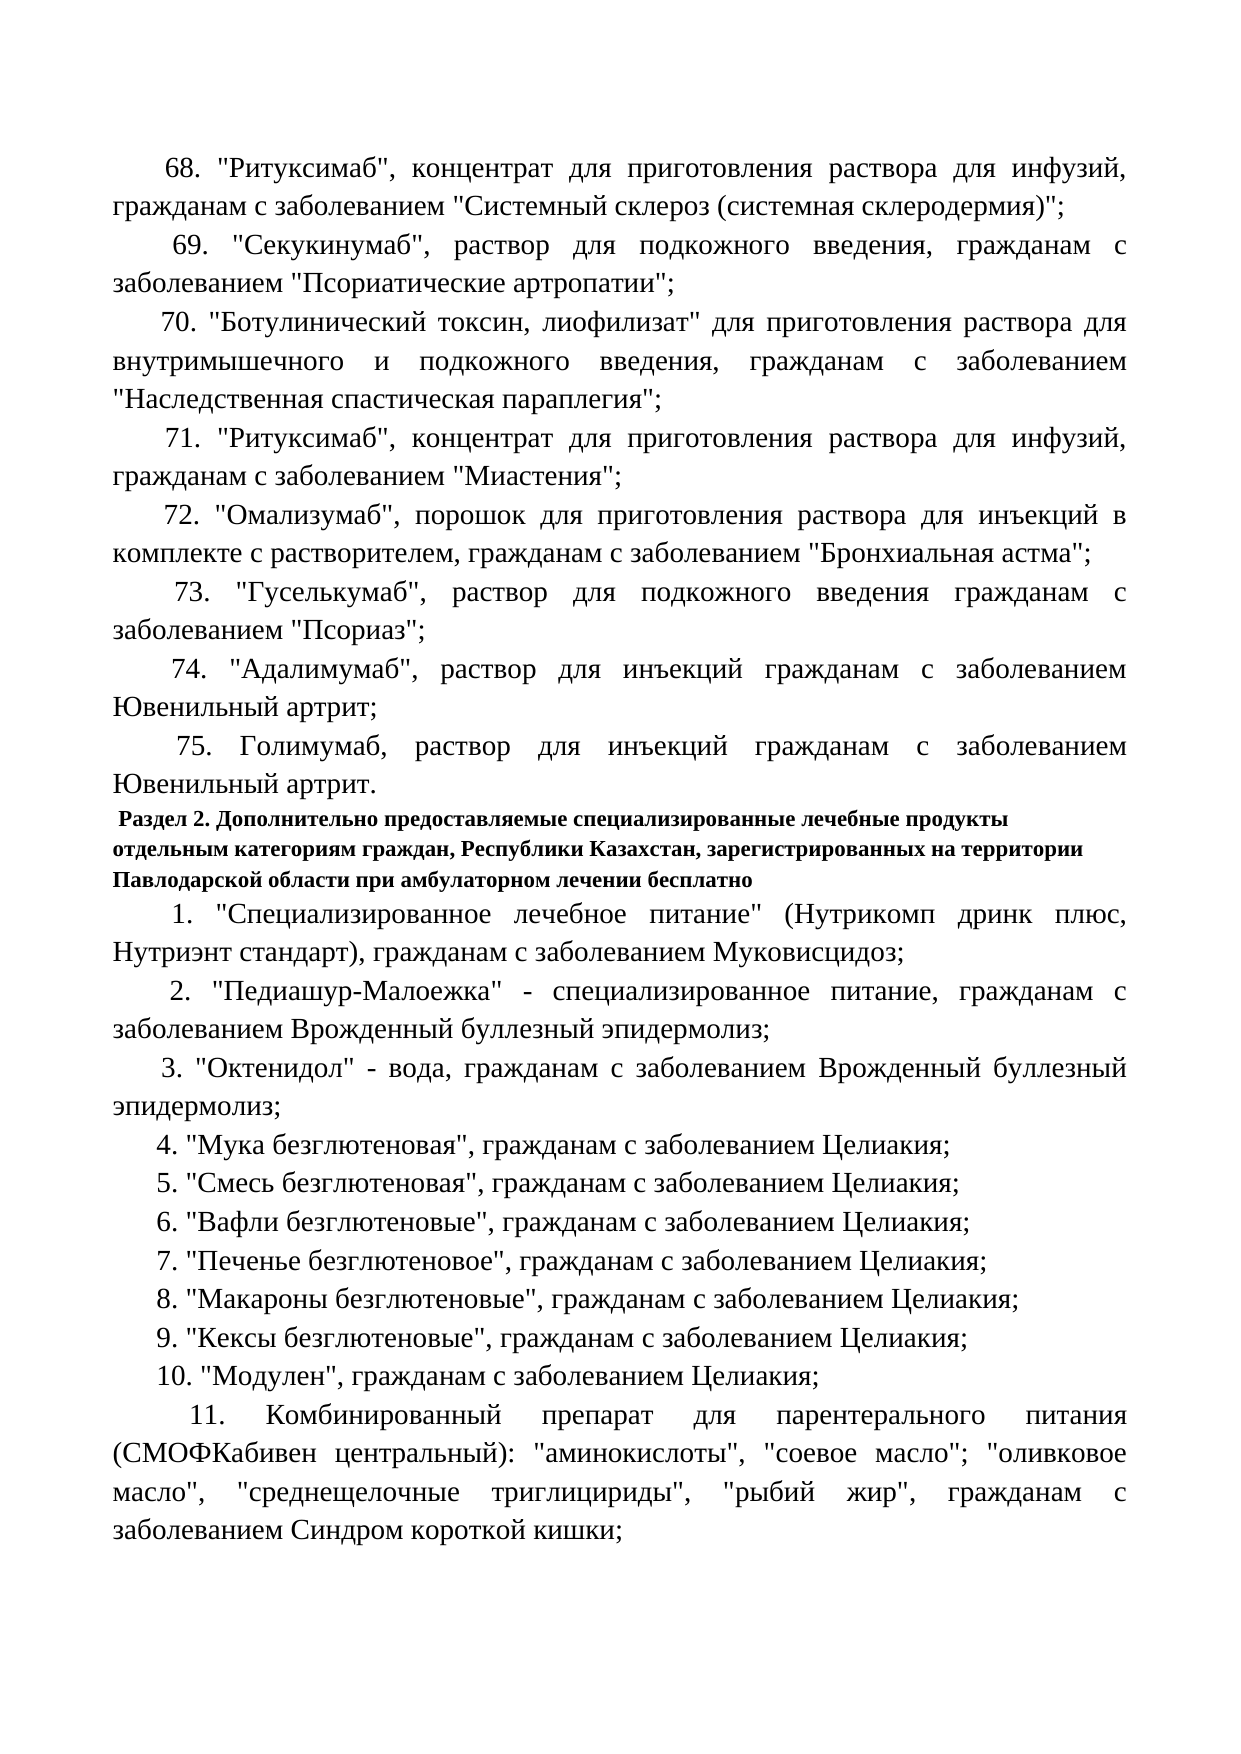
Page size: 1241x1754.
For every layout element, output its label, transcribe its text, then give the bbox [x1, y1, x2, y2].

text 70. "Ботулинический токсин, лиофилизат" для приготовления раствора для внутримышечного и подкожного введения, гражданам с заболеванием "Наследственная спастическая параплегия"; [112, 304, 1128, 415]
text 10. "Модулен", гражданам с заболеванием Целиакия; [112, 1358, 1128, 1392]
text 9. "Кексы безглютеновые", гражданам с заболеванием Целиакия; [112, 1320, 1128, 1353]
text 3. "Октенидол" - вода, гражданам с заболеванием Врожденный буллезный эпидермолиз; [112, 1050, 1128, 1122]
text 2. "Педиашур-Малоежка" - специализированное питание, гражданам с заболеванием Врожденный буллезный эпидермолиз; [112, 973, 1128, 1045]
text 72. "Омализумаб", порошок для приготовления раствора для инъекций в комплекте с растворителем, гражданам с заболеванием "Бронхиальная астма"; [112, 497, 1128, 569]
text 74. "Адалимумаб", раствор для инъекций гражданам с заболеванием Ювенильный артрит; [112, 651, 1128, 723]
text 75. Голимумаб, раствор для инъекций гражданам с заболеванием Ювенильный артрит. [112, 728, 1128, 800]
text 5. "Смесь безглютеновая", гражданам с заболеванием Целиакия; [112, 1166, 1128, 1199]
text 71. "Ритуксимаб", концентрат для приготовления раствора для инфузий, гражданам с заболеванием "Миастения"; [112, 420, 1128, 492]
text 6. "Вафли безглютеновые", гражданам с заболеванием Целиакия; [112, 1204, 1128, 1238]
text 8. "Макароны безглютеновые", гражданам с заболеванием Целиакия; [112, 1281, 1128, 1315]
text Раздел 2. Дополнительно предоставляемые специализированные лечебные продукты отдельным категориям граждан, Республики Казахстан, зарегистрированных на территории Павлодарской области при амбулаторном лечении бесплатно [112, 805, 1128, 892]
text 68. "Ритуксимаб", концентрат для приготовления раствора для инфузий, гражданам с заболеванием "Системный склероз (системная склеродермия)"; [112, 150, 1128, 222]
text 7. "Печенье безглютеновое", гражданам с заболеванием Целиакия; [112, 1243, 1128, 1276]
text 4. "Мука безглютеновая", гражданам с заболеванием Целиакия; [112, 1127, 1128, 1161]
text 69. "Секукинумаб", раствор для подкожного введения, гражданам с заболеванием "Псориатические артропатии"; [112, 227, 1128, 299]
text 1. "Специализированное лечебное питание" (Нутрикомп дринк плюс, Нутриэнт стандарт), гражданам с заболеванием Муковисцидоз; [112, 896, 1128, 968]
text 73. "Гуселькумаб", раствор для подкожного введения гражданам с заболеванием "Псориаз"; [112, 574, 1128, 646]
text 11. Комбинированный препарат для парентерального питания (СМОФКабивен центральный): "аминокислоты", "соевое масло"; "оливковое масло", "среднещелочные триглицириды", "рыбий жир", гражданам с заболеванием Синдром короткой кишки; [112, 1397, 1128, 1546]
